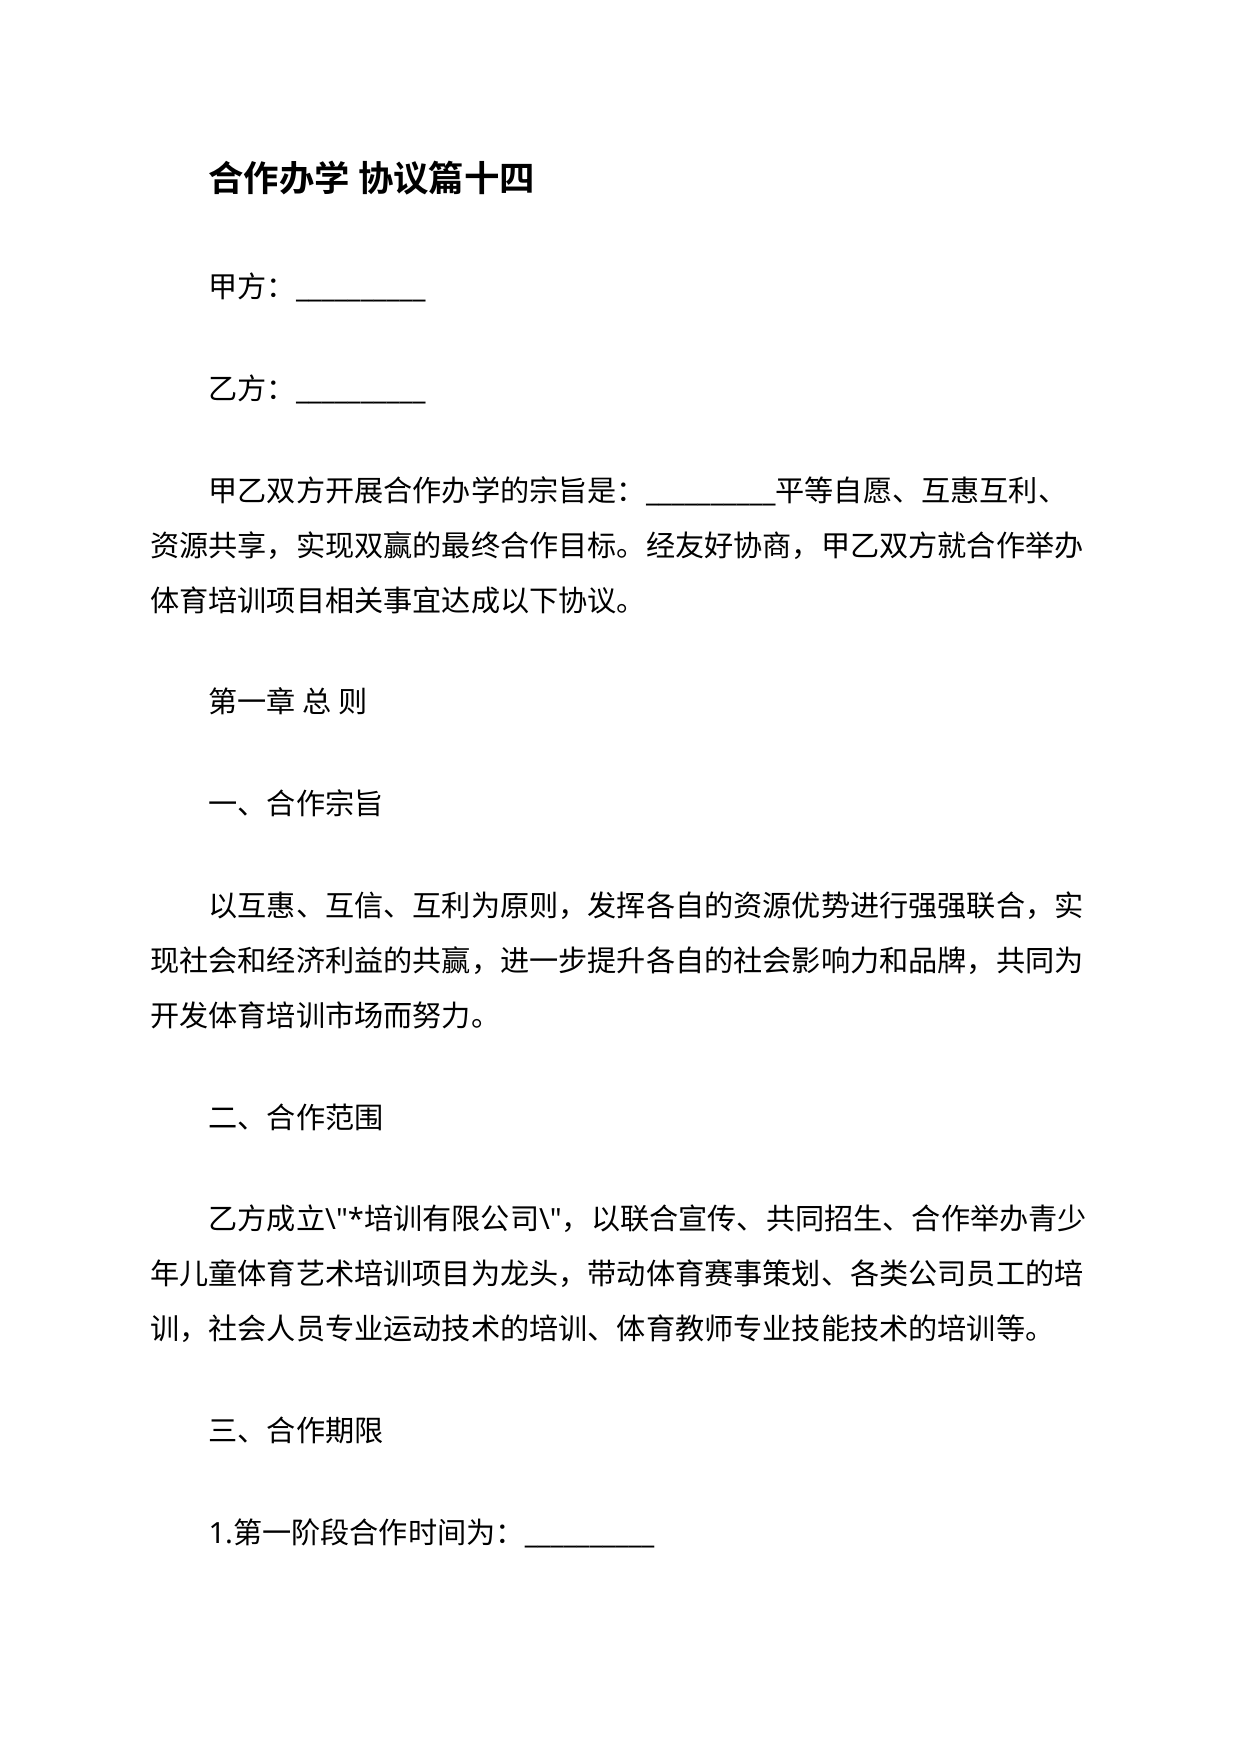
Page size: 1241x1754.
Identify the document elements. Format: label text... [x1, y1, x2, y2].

text 合作办学 协议篇十四 [150, 150, 1090, 201]
text 甲方：__________ [150, 263, 1090, 306]
text 二、合作范围 [150, 1094, 1090, 1136]
text 三、合作期限 [150, 1408, 1090, 1450]
text 乙方成立\"*培训有限公司\"，以联合宣传、共同招生、合作举办青少年儿童体育艺术培训项目为龙头，带动体育赛事策划、各类公司员工的培训，社会人员专业运动技术的培训、体育教师专业技能技术的培训等。 [150, 1196, 1090, 1348]
text 甲乙双方开展合作办学的宗旨是：__________平等自愿、互惠互利、资源共享，实现双赢的最终合作目标。经友好协商，甲乙双方就合作举办体育培训项目相关事宜达成以下协议。 [150, 467, 1090, 619]
text 乙方：__________ [150, 365, 1090, 408]
text 以互惠、互信、互利为原则，发挥各自的资源优势进行强强联合，实现社会和经济利益的共赢，进一步提升各自的社会影响力和品牌，共同为开发体育培训市场而努力。 [150, 883, 1090, 1035]
text 第一章 总 则 [150, 679, 1090, 721]
text 一、合作宗旨 [150, 781, 1090, 823]
text 1.第一阶段合作时间为：__________ [150, 1509, 1090, 1552]
